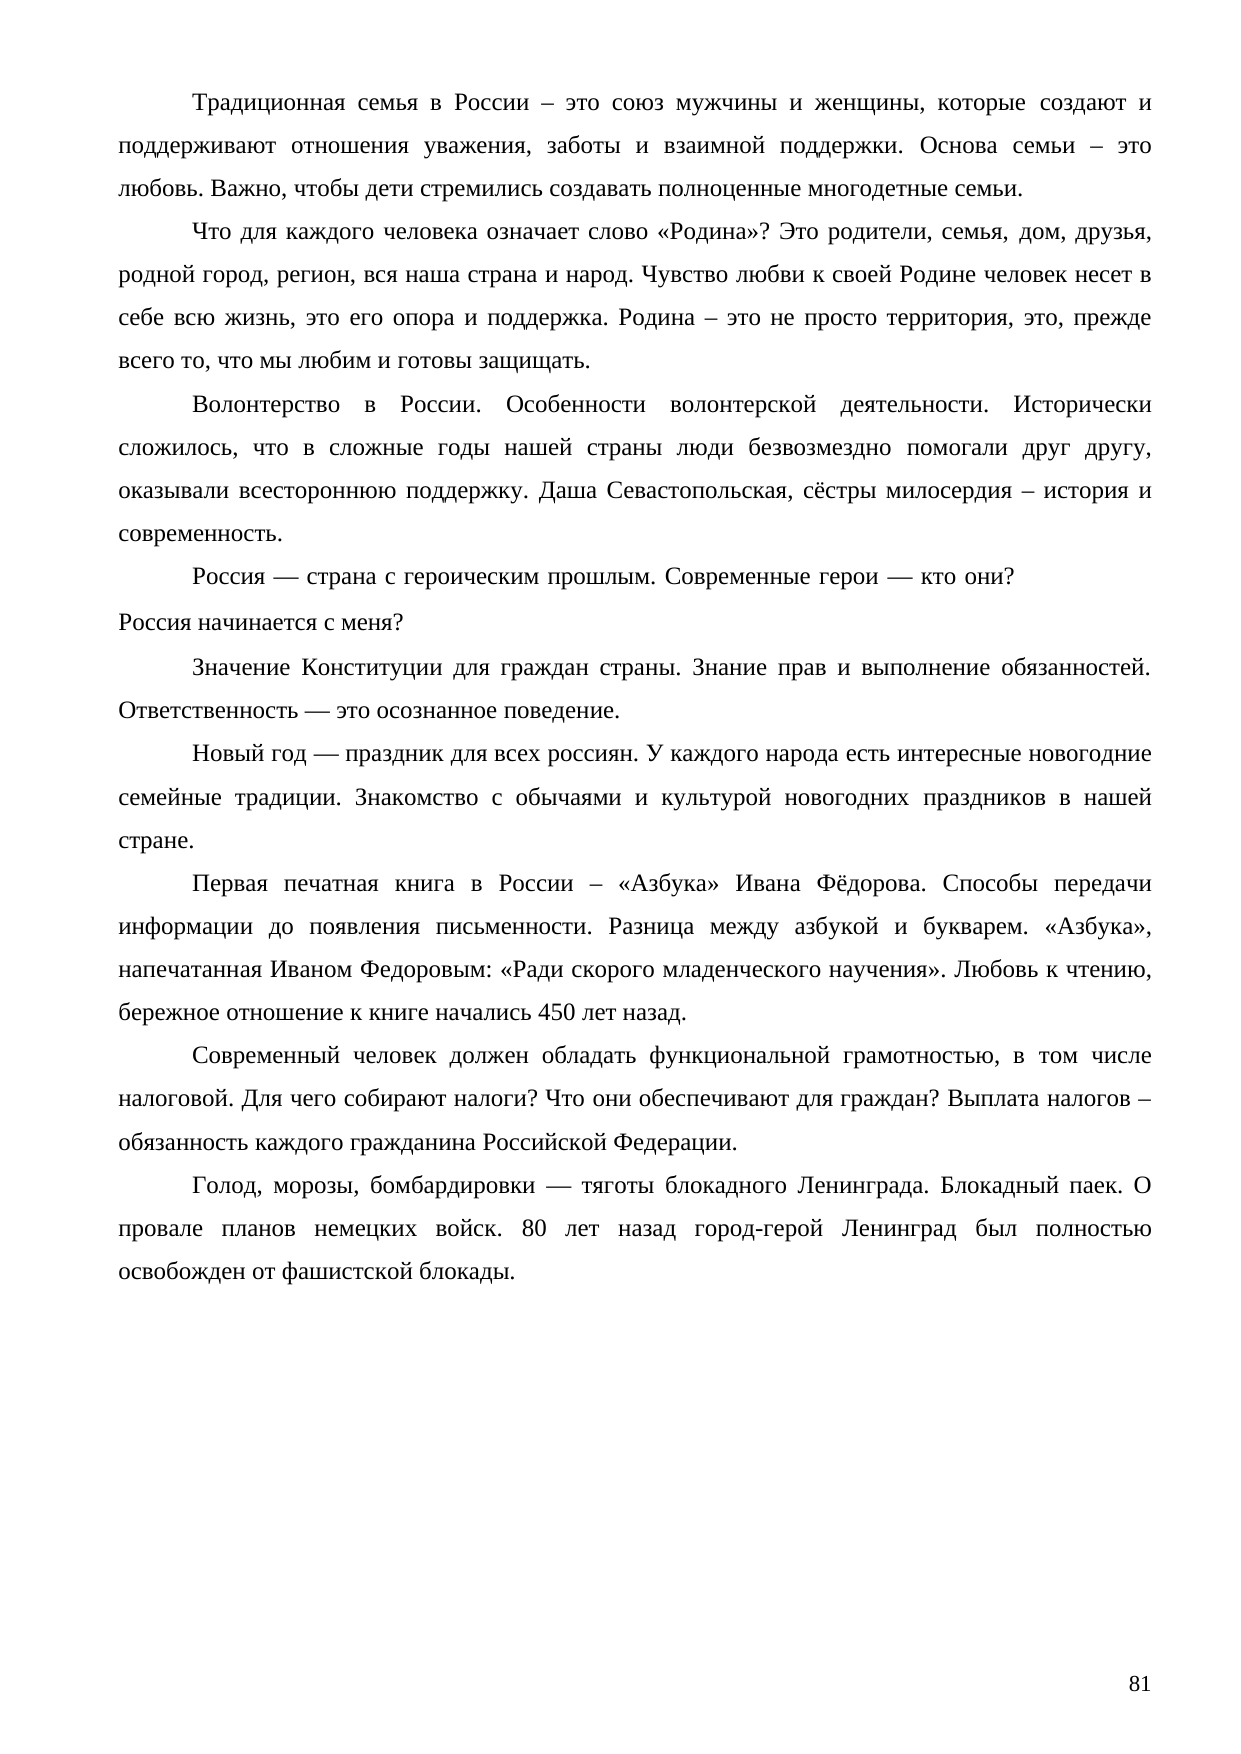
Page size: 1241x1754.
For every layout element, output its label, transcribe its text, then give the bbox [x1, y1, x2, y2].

text Волонтерство в России. Особенности волонтерской деятельности. Исторически сложилось, что в сложные годы нашей страны люди безвозмездно помогали друг другу, оказывали всестороннюю поддержку. Даша Севастопольская, сёстры милосердия – история и современность. [118, 389, 1152, 547]
text Россия — страна с героическим прошлым. Современные герои — кто они? [192, 561, 1165, 590]
text Современный человек должен обладать функциональной грамотностью, в том числе налоговой. Для чего собирают налоги? Что они обеспечивают для граждан? Выплата налогов – обязанность каждого гражданина Российской Федерации. [118, 1040, 1152, 1155]
text Россия начинается с меня? [118, 607, 1165, 636]
text Значение Конституции для граждан страны. Знание прав и выполнение обязанностей. Ответственность — это осознанное поведение. [118, 652, 1151, 724]
text Традиционная семья в России – это союз мужчины и женщины, которые создают и поддерживают отношения уважения, заботы и взаимной поддержки. Основа семьи – это любовь. Важно, чтобы дети стремились создавать полноценные многодетные семьи. [118, 87, 1152, 202]
text Первая печатная книга в России – «Азбука» Ивана Фёдорова. Способы передачи информации до появления письменности. Разница между азбукой и букварем. «Азбука», напечатанная Иваном Федоровым: «Ради скорого младенческого научения». Любовь к чтению, бережное отношение к книге начались 450 лет назад. [118, 868, 1152, 1026]
text Голод, морозы, бомбардировки — тяготы блокадного Ленинграда. Блокадный паек. О провале планов немецких войск. 80 лет назад город-герой Ленинград был полностью освобожден от фашистской блокады. [118, 1170, 1152, 1285]
text Новый год — праздник для всех россиян. У каждого народа есть интересные новогодние семейные традиции. Знакомство с обычаями и культурой новогодних праздников в нашей стране. [118, 738, 1152, 853]
text Что для каждого человека означает слово «Родина»? Это родители, семья, дом, друзья, родной город, регион, вся наша страна и народ. Чувство любви к своей Родине человек несет в себе всю жизнь, это его опора и поддержка. Родина – это не просто территория, это, прежде всего то, что мы любим и готовы защищать. [118, 216, 1152, 374]
